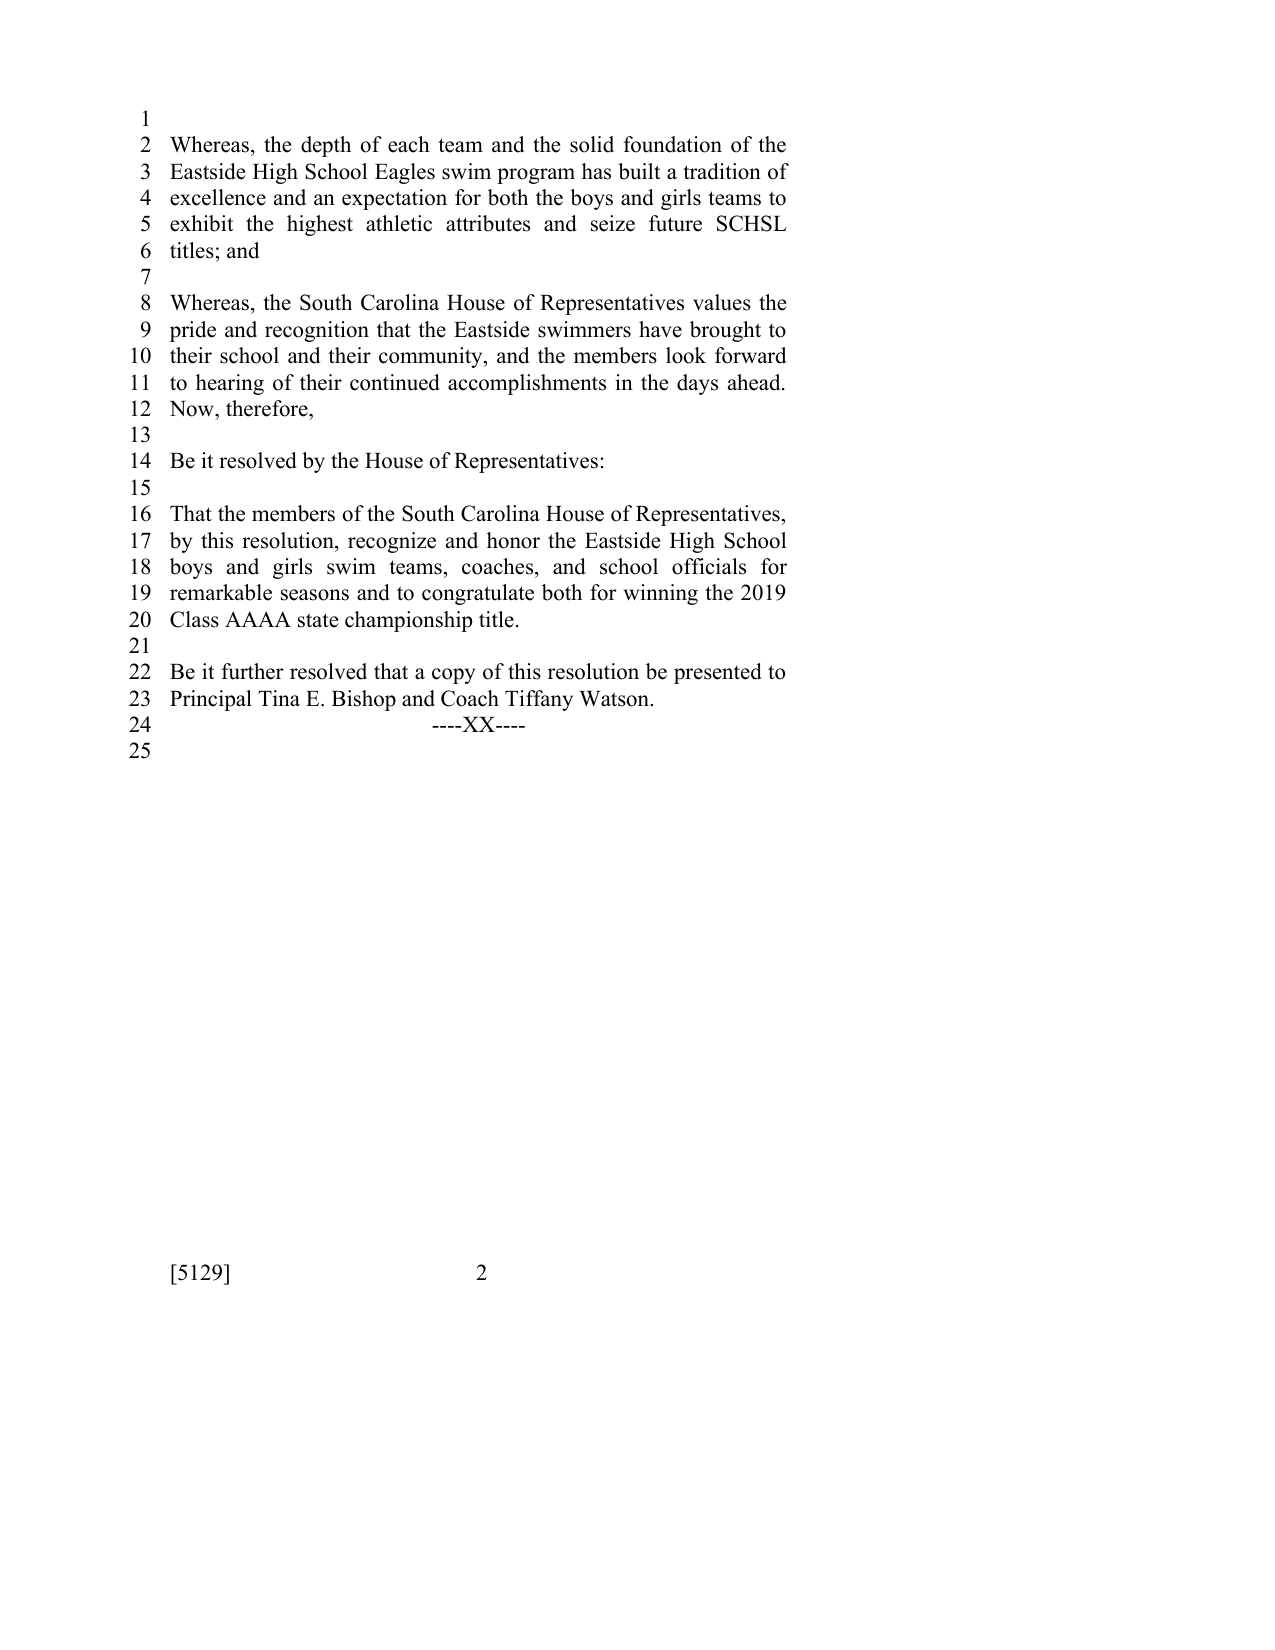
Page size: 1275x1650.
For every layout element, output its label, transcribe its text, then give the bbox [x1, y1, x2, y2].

text Be it resolved by the House of Representatives: [169, 448, 787, 474]
text That the members of the South Carolina House of Representatives, by this resolution, recognize and honor the Eastside High School boys and girls swim teams, coaches, and school officials for remarkable seasons and to congratulate both for winning the 2019 Class AAAA state championship title. [169, 500, 787, 632]
text Be it further resolved that a copy of this resolution be presented to Principal Tina E. Bishop and Coach Tiffany Watson. [169, 658, 787, 711]
text Whereas, the South Carolina House of Representatives values the pride and recognition that the Eastside swimmers have brought to their school and their community, and the members look forward to hearing of their continued accomplishments in the days ahead. Now, therefore, [169, 289, 787, 421]
text Whereas, the depth of each team and the solid foundation of the Eastside High School Eagles swim program has built a tradition of excellence and an expectation for both the boys and girls teams to exhibit the highest athletic attributes and seize future SCHSL titles; and [169, 131, 787, 263]
text ----XX---- [169, 711, 787, 737]
